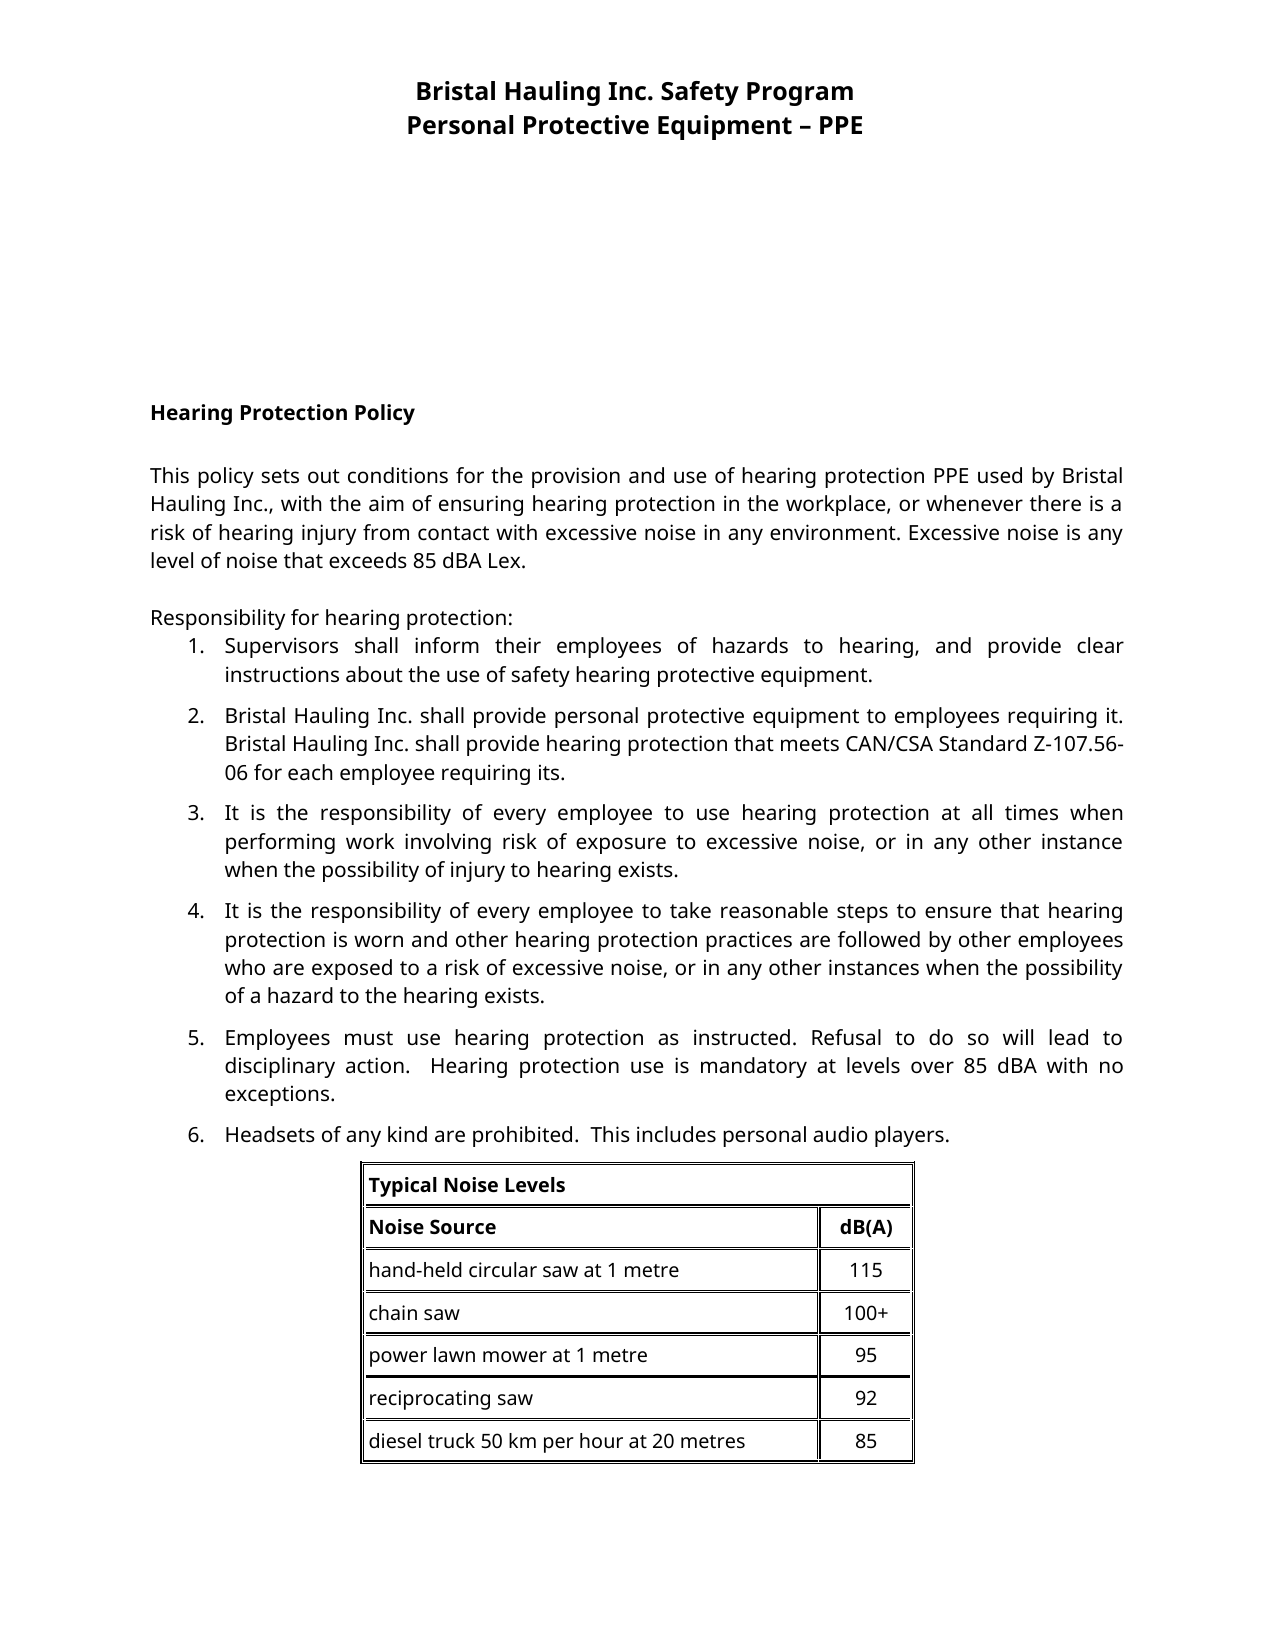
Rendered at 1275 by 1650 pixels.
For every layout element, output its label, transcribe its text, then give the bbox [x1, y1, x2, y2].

table_cell 115 [819, 1247, 913, 1289]
table_cell 95 [821, 1332, 912, 1375]
list It is the responsibility of every employee to use hearing protection at all times when performing work involving risk of exposure to excessive noise, or in any other instance when the possibility of injury to hearing exists. [187, 798, 1125, 884]
table_cell chain saw [364, 1290, 817, 1332]
table_cell Noise Source [364, 1204, 817, 1247]
table_cell 100+ [821, 1290, 912, 1332]
table_cell reciprocating saw [364, 1375, 817, 1418]
list Employees must use hearing protection as instructed. Refusal to do so will lead to disciplinary action. Hearing protection use is mandatory at levels over 85 dBA with no exceptions. [187, 1023, 1125, 1108]
list Headsets of any kind are prohibited. This includes personal audio players. [187, 1120, 1125, 1149]
table_cell dB(A) [821, 1204, 912, 1247]
table_header Typical Noise Levels [364, 1165, 912, 1204]
table_cell power lawn mower at 1 metre [364, 1332, 817, 1375]
table_cell diesel truck 50 km per hour at 20 metres [362, 1418, 819, 1460]
list Bristal Hauling Inc. shall provide personal protective equipment to employees requiring it. Bristal Hauling Inc. shall provide hearing protection that meets CAN/CSA Standard Z-107.56-06 for each employee requiring its. [187, 701, 1125, 786]
list Supervisors shall inform their employees of hazards to hearing, and provide clear instructions about the use of safety hearing protective equipment. [187, 631, 1125, 688]
table_cell 92 [821, 1375, 912, 1418]
table_cell 85 [819, 1418, 913, 1460]
text This policy sets out conditions for the provision and use of hearing protection PPE used by Bristal Hauling Inc., with the aim of ensuring hearing protection in the workplace, or whenever there is a risk of hearing injury from contact with excessive noise in any environment. Excessive noise is any level of noise that exceeds 85 dBA Lex. [150, 461, 1125, 574]
list It is the responsibility of every employee to take reasonable steps to ensure that hearing protection is worn and other hearing protection practices are followed by other employees who are exposed to a risk of excessive noise, or in any other instances when the possibility of a hazard to the hearing exists. [187, 896, 1125, 1010]
text Responsibility for hearing protection: [150, 603, 1125, 631]
table_cell hand-held circular saw at 1 metre [362, 1247, 819, 1289]
text Hearing Protection Policy [150, 398, 1061, 427]
